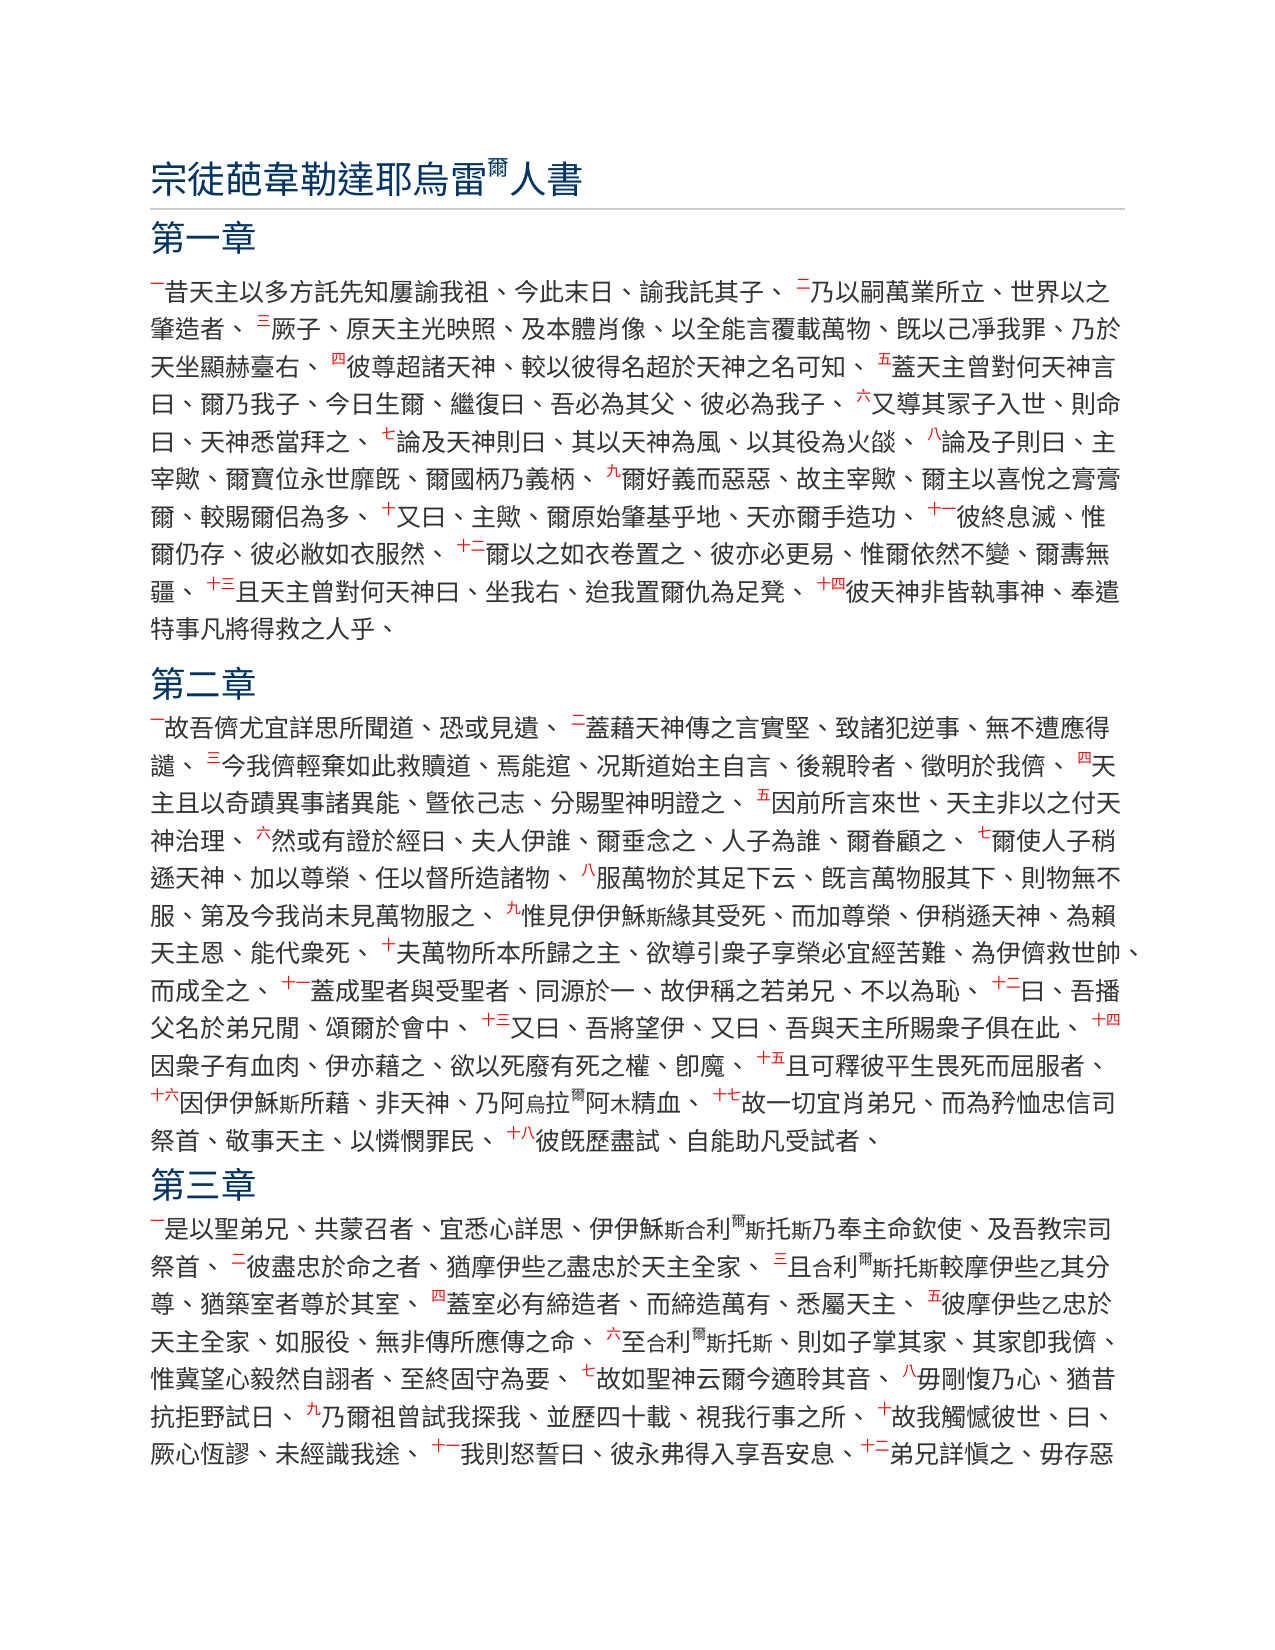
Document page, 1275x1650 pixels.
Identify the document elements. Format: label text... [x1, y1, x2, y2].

text 一故吾儕尤宜詳思所聞道、恐或見遺、 二蓋藉天神傳之言實堅、致諸犯逆事、無不遭應得譴、 三今我儕輕棄如此救贖道、焉能逭、况斯道始主自言、後親聆者、徵明於我儕、 四天主且以奇蹟異事諸異能、曁依己志、分賜聖神明證之、 五因前所言來世、天主非以之付天神治理、 六然或有證於經曰、夫人伊誰、爾垂念之、人子為誰、爾眷顧之、 七爾使人子稍遜天神、加以尊榮、任以督所造諸物、 八服萬物於其足下云、旣言萬物服其下、則物無不服、第及今我尚未見萬物服之、 九惟見伊伊穌斯緣其受死、而加尊榮、伊稍遜天神、為賴天主恩、能代衆死、 十夫萬物所本所歸之主、欲導引衆子享榮必宜經苦難、為伊儕救世帥、而成全之、 十一蓋成聖者與受聖者、同源於一、故伊稱之若弟兄、不以為恥、 十二曰、吾播父名於弟兄閒、頌爾於會中、 十三又曰、吾將望伊、又曰、吾與天主所賜衆子俱在此、 十四因衆子有血肉、伊亦藉之、欲以死廢有死之權、卽魔、 十五且可釋彼平生畏死而屈服者、 十六因伊伊穌斯所藉、非天神、乃阿烏拉爾阿木精血、 十七故一切宜肖弟兄、而為矜恤忠信司祭首、敬事天主、以憐憫罪民、 十八彼旣歷盡試、自能助凡受試者、 [150, 707, 1125, 1157]
text 一昔天主以多方託先知屢諭我祖、今此末日、諭我託其子、 二乃以嗣萬業所立、世界以之肇造者、 三厥子、原天主光映照、及本體肖像、以全能言覆載萬物、旣以己凈我罪、乃於天坐顯赫臺右、 四彼尊超諸天神、較以彼得名超於天神之名可知、 五蓋天主曾對何天神言曰、爾乃我子、今日生爾、繼復曰、吾必為其父、彼必為我子、 六又導其冡子入世、則命曰、天神悉當拜之、 七論及天神則曰、其以天神為風、以其役為火燄、 八論及子則曰、主宰歟、爾寶位永世靡旣、爾國柄乃義柄、 九爾好義而惡惡、故主宰歟、爾主以喜悅之膏膏爾、較賜爾侣為多、 十又曰、主歟、爾原始肇基乎地、天亦爾手造功、 十一彼終息滅、惟爾仍存、彼必敝如衣服然、 十二爾以之如衣卷置之、彼亦必更易、惟爾依然不變、爾夀無疆、 十三且天主曾對何天神曰、坐我右、迨我置爾仇為足凳、 十四彼天神非皆執事神、奉遣特事凡將得救之人乎、 [150, 271, 1125, 646]
text 宗徒葩韋勒達耶烏雷爾人書 [150, 150, 1125, 208]
text 第三章 [150, 1157, 1125, 1209]
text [150, 1209, 1125, 1471]
text 第一章 [150, 210, 1125, 261]
text 第二章 [150, 656, 1125, 707]
